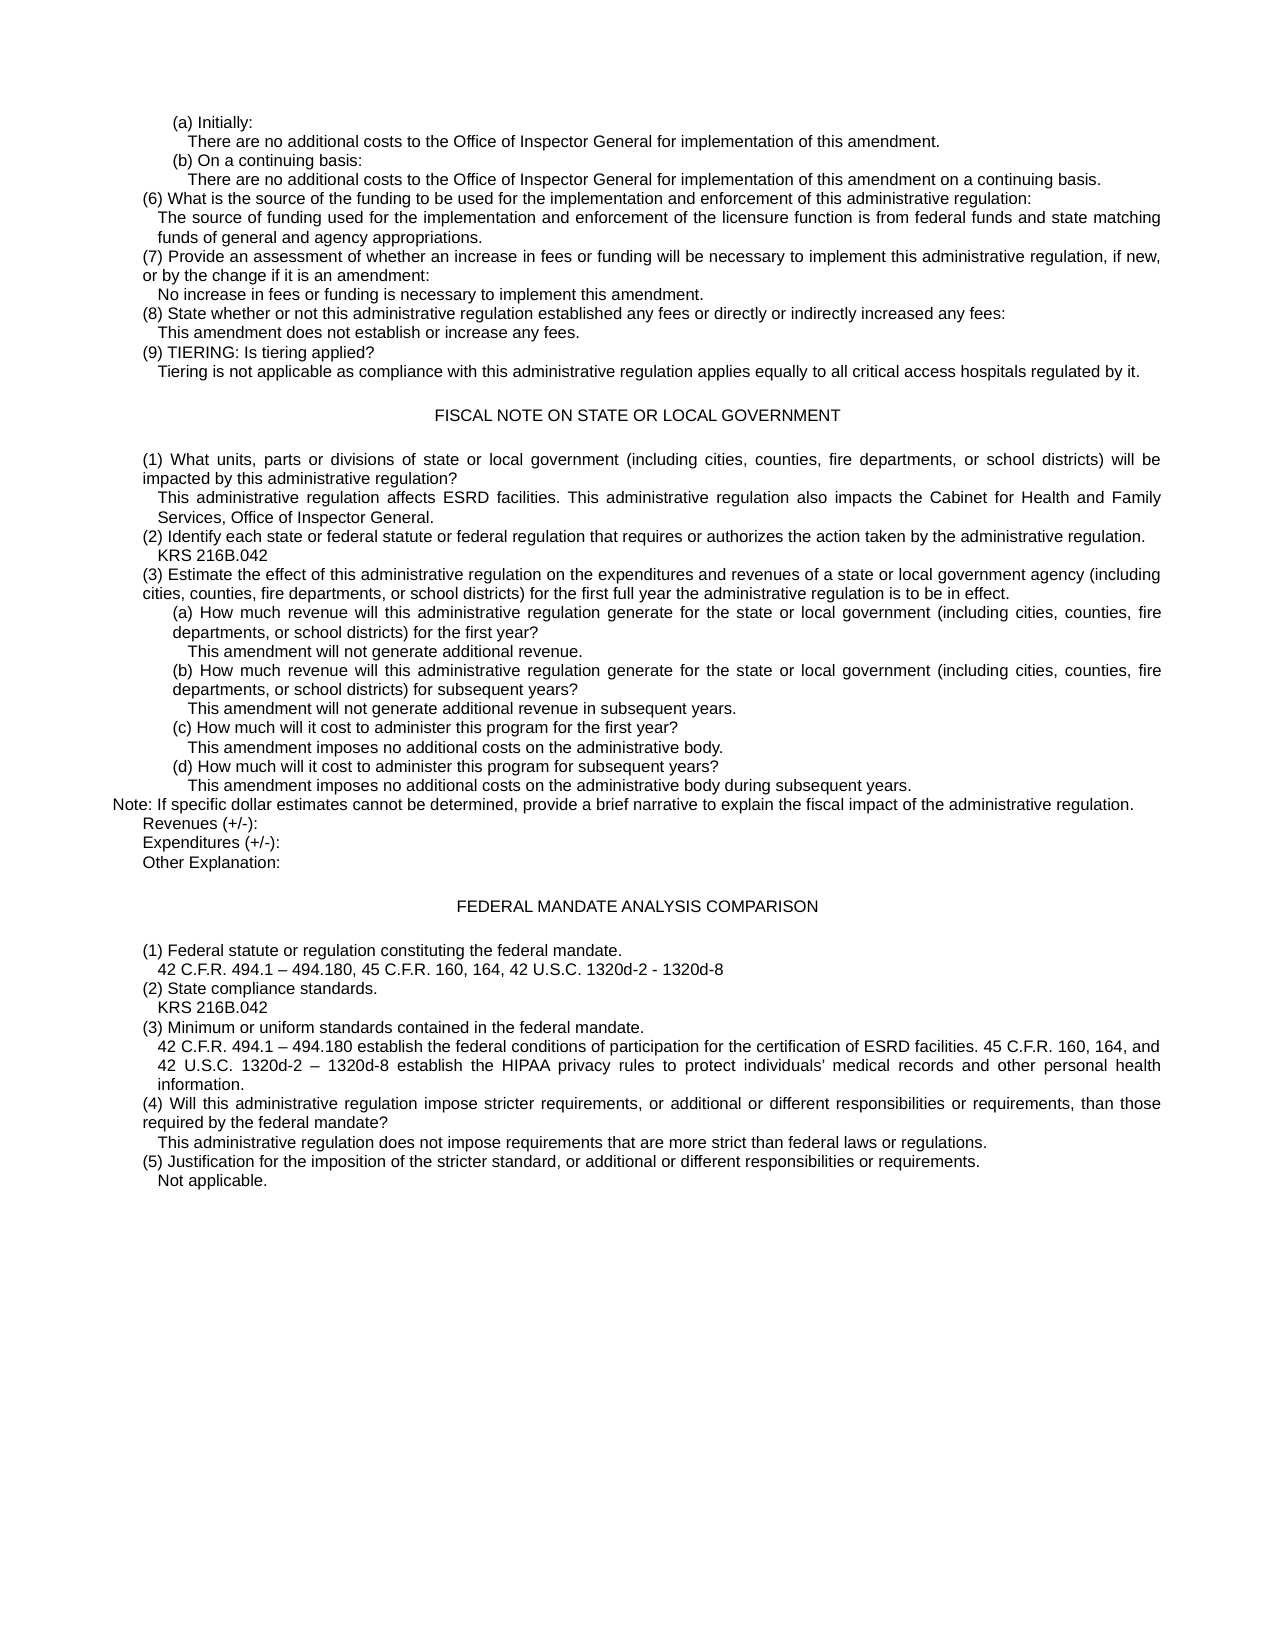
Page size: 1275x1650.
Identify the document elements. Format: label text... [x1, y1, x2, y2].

text 42 C.F.R. 494.1 – 494.180, 45 C.F.R. 160, 164, 42 U.S.C. 1320d-2 - 1320d-8 [157, 960, 1162, 979]
text (2) State compliance standards. [142, 979, 1162, 998]
text (a) Initially: [172, 112, 1162, 132]
text (1) What units, parts or divisions of state or local government (including cities, counties, fire departments, or school districts) will be impacted by this administrative regulation? [142, 450, 1162, 488]
text (b) On a continuing basis: [172, 151, 1162, 170]
text KRS 216B.042 [157, 998, 1162, 1017]
text (8) State whether or not this administrative regulation established any fees or directly or indirectly increased any fees: [142, 304, 1162, 323]
text (3) Minimum or uniform standards contained in the federal mandate. [142, 1017, 1162, 1037]
text (2) Identify each state or federal statute or federal regulation that requires or authorizes the action taken by the administrative regulation. [142, 527, 1162, 546]
text Note: If specific dollar estimates cannot be determined, provide a brief narrative to explain the fiscal impact of the administrative regulation. [112, 795, 1162, 814]
text (7) Provide an assessment of whether an increase in fees or funding will be necessary to implement this administrative regulation, if new, or by the change if it is an amendment: [142, 247, 1162, 285]
text FISCAL NOTE ON STATE OR LOCAL GOVERNMENT [112, 406, 1162, 425]
text This administrative regulation does not impose requirements that are more strict than federal laws or regulations. [157, 1132, 1162, 1152]
text (1) Federal statute or regulation constituting the federal mandate. [142, 941, 1162, 960]
text 42 C.F.R. 494.1 – 494.180 establish the federal conditions of participation for the certification of ESRD facilities. 45 C.F.R. 160, 164, and 42 U.S.C. 1320d-2 – 1320d-8 establish the HIPAA privacy rules to protect individuals’ medical records and other personal health information. [157, 1037, 1162, 1094]
text There are no additional costs to the Office of Inspector General for implementation of this amendment on a continuing basis. [187, 170, 1162, 189]
text This amendment will not generate additional revenue in subsequent years. [187, 699, 1162, 718]
text This amendment will not generate additional revenue. [187, 642, 1162, 661]
text (a) How much revenue will this administrative regulation generate for the state or local government (including cities, counties, fire departments, or school districts) for the first year? [172, 603, 1162, 642]
text (c) How much will it cost to administer this program for the first year? [172, 718, 1162, 737]
text The source of funding used for the implementation and enforcement of the licensure function is from federal funds and state matching funds of general and agency appropriations. [157, 208, 1162, 247]
text (4) Will this administrative regulation impose stricter requirements, or additional or different responsibilities or requirements, than those required by the federal mandate? [142, 1094, 1162, 1132]
text Expenditures (+/-): [142, 833, 1162, 852]
text There are no additional costs to the Office of Inspector General for implementation of this amendment. [187, 132, 1162, 151]
text No increase in fees or funding is necessary to implement this amendment. [157, 285, 1162, 304]
text This amendment imposes no additional costs on the administrative body during subsequent years. [187, 776, 1162, 795]
text (b) How much revenue will this administrative regulation generate for the state or local government (including cities, counties, fire departments, or school districts) for subsequent years? [172, 661, 1162, 699]
text Other Explanation: [142, 852, 1162, 872]
text FEDERAL MANDATE ANALYSIS COMPARISON [112, 897, 1162, 916]
text This amendment does not establish or increase any fees. [157, 323, 1162, 342]
text (9) TIERING: Is tiering applied? [142, 342, 1162, 362]
text This administrative regulation affects ESRD facilities. This administrative regulation also impacts the Cabinet for Health and Family Services, Office of Inspector General. [157, 488, 1162, 527]
text (5) Justification for the imposition of the stricter standard, or additional or different responsibilities or requirements. [142, 1152, 1162, 1171]
text KRS 216B.042 [157, 546, 1162, 565]
text Tiering is not applicable as compliance with this administrative regulation applies equally to all critical access hospitals regulated by it. [157, 362, 1162, 381]
text Revenues (+/-): [142, 814, 1162, 833]
text This amendment imposes no additional costs on the administrative body. [187, 737, 1162, 757]
text Not applicable. [157, 1171, 1162, 1190]
text (d) How much will it cost to administer this program for subsequent years? [172, 757, 1162, 776]
text (6) What is the source of the funding to be used for the implementation and enforcement of this administrative regulation: [142, 189, 1162, 208]
text (3) Estimate the effect of this administrative regulation on the expenditures and revenues of a state or local government agency (including cities, counties, fire departments, or school districts) for the first full year the administrative regulation is to be in effect. [142, 565, 1162, 603]
